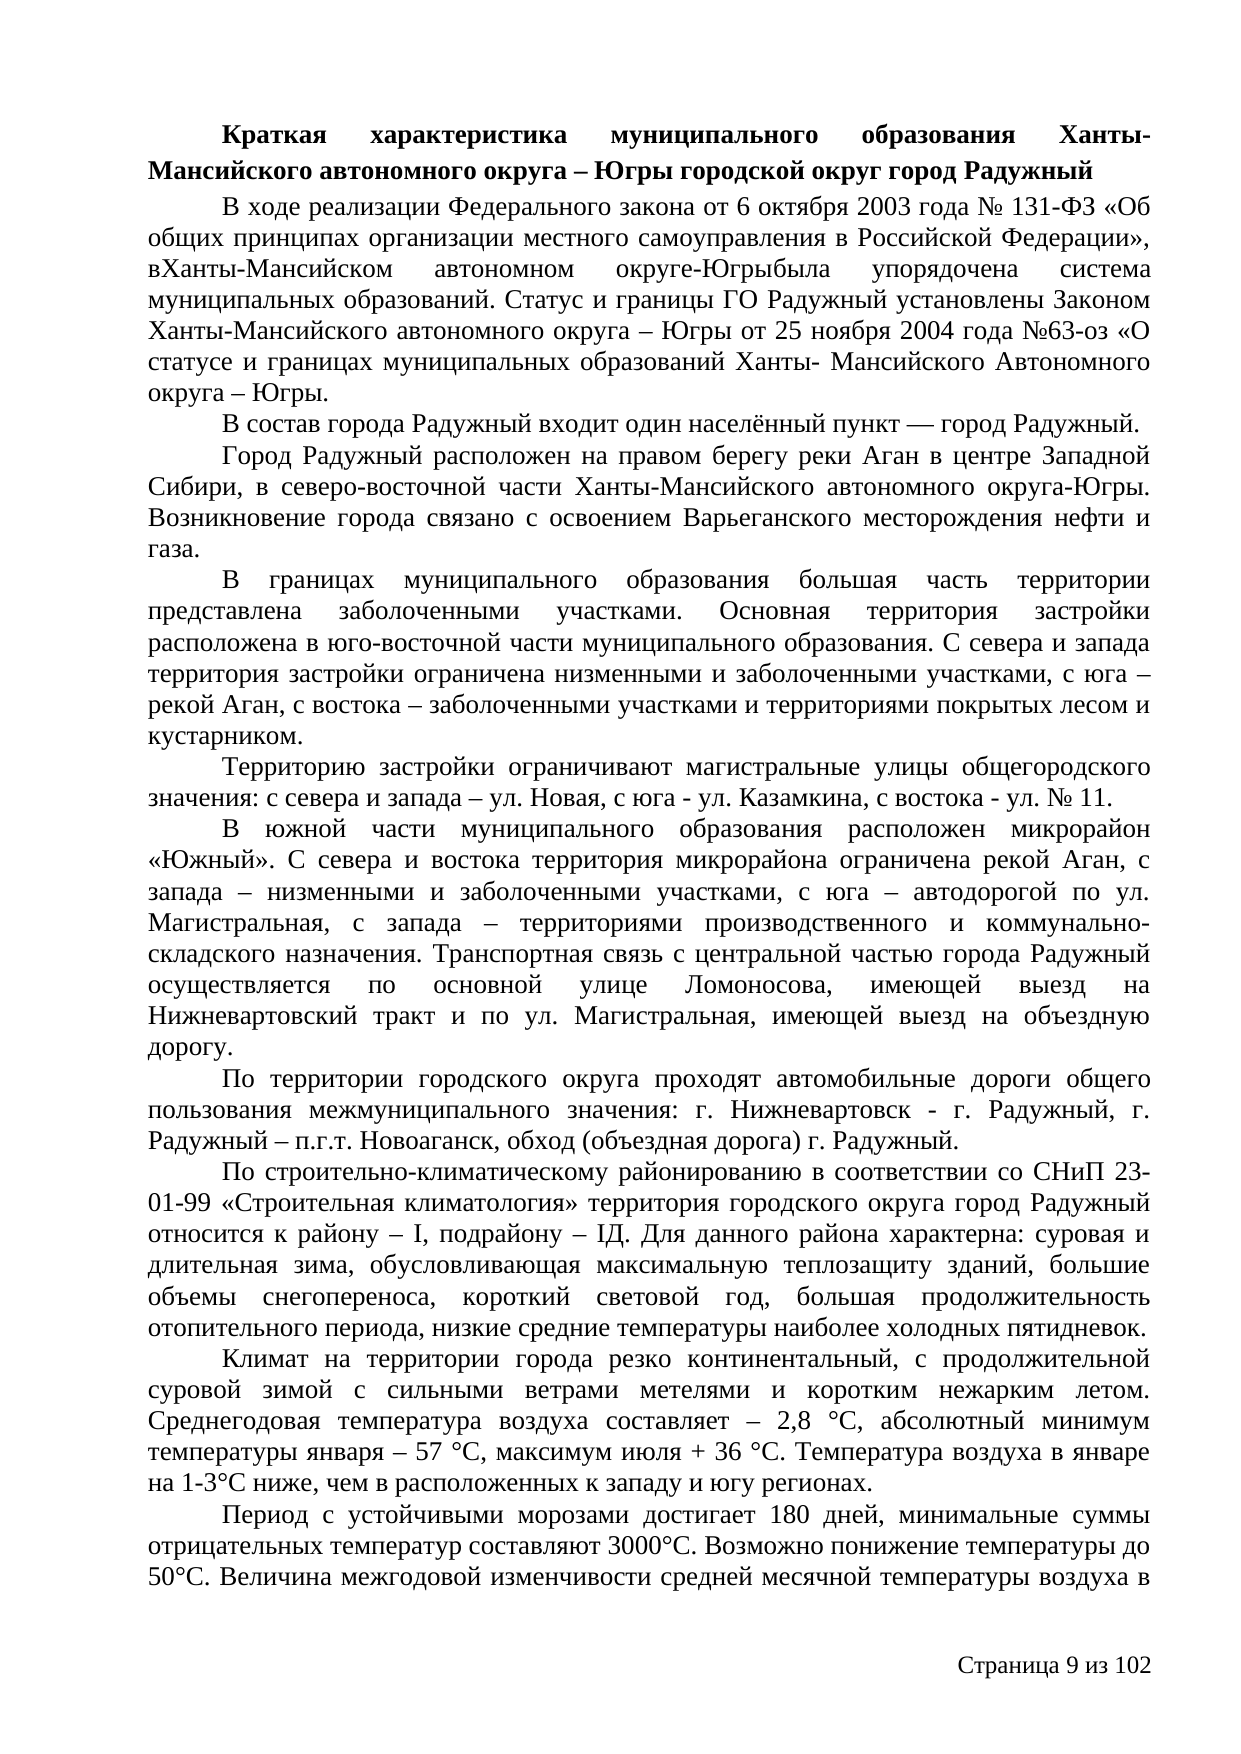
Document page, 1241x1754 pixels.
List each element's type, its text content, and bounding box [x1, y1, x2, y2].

text По территории городского округа проходят автомобильные дороги общего пользования межмуниципального значения: г. Нижневартовск - г. Радужный, г. Радужный – п.г.т. Новоаганск, обход (объездная дорога) г. Радужный. [148, 1062, 1152, 1155]
text В ходе реализации Федерального закона от 6 октября 2003 года № 131-ФЗ «Об общих принципах организации местного самоуправления в Российской Федерации», вХанты-Мансийском автономном округе-Югрыбыла упорядочена система муниципальных образований. Статус и границы ГО Радужный установлены Законом Ханты-Мансийского автономного округа – Югры от 25 ноября 2004 года №63-оз «О статусе и границах муниципальных образований Ханты- Мансийского Автономного округа – Югры. [148, 189, 1152, 408]
text Территорию застройки ограничивают магистральные улицы общегородского значения: с севера и запада – ул. Новая, с юга - ул. Казамкина, с востока - ул. № 11. [148, 750, 1152, 812]
text В южной части муниципального образования расположен микрорайон «Южный». С севера и востока территория микрорайона ограничена рекой Аган, с запада – низменными и заболоченными участками, с юга – автодорогой по ул. Магистральная, с запада – территориями производственного и коммунально-складского назначения. Транспортная связь с центральной частью города Радужный осуществляется по основной улице Ломоносова, имеющей выезд на Нижневартовский тракт и по ул. Магистральная, имеющей выезд на объездную дорогу. [148, 812, 1152, 1062]
text В границах муниципального образования большая часть территории представлена заболоченными участками. Основная территория застройки расположена в юго-восточной части муниципального образования. С севера и запада территория застройки ограничена низменными и заболоченными участками, с юга – рекой Аган, с востока – заболоченными участками и территориями покрытых лесом и кустарником. [148, 563, 1152, 750]
text В состав города Радужный входит один населённый пункт — город Радужный. [148, 408, 1152, 439]
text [148, 1498, 1152, 1591]
text Город Радужный расположен на правом берегу реки Аган в центре Западной Сибири, в северо-восточной части Ханты-Мансийского автономного округа-Югры. Возникновение города связано с освоением Варьеганского месторождения нефти и газа. [148, 439, 1152, 563]
text Краткая характеристика муниципального образования Ханты-Мансийского автономного округа – Югры городской округ город Радужный [148, 118, 1152, 185]
text По строительно-климатическому районированию в соответствии со СНиП 23-01-99 «Строительная климатология» территория городского округа город Радужный относится к району – I, подрайону – IД. Для данного района характерна: суровая и длительная зима, обусловливающая максимальную теплозащиту зданий, большие объемы снегопереноса, короткий световой год, большая продолжительность отопительного периода, низкие средние температуры наиболее холодных пятидневок. [148, 1155, 1152, 1342]
text Климат на территории города резко континентальный, с продолжительной суровой зимой с сильными ветрами метелями и коротким нежарким летом. Среднегодовая температура воздуха составляет – 2,8 °C, абсолютный минимум температуры января – 57 °C, максимум июля + 36 °C. Температура воздуха в январе на 1-3°C ниже, чем в расположенных к западу и югу регионах. [148, 1342, 1152, 1498]
